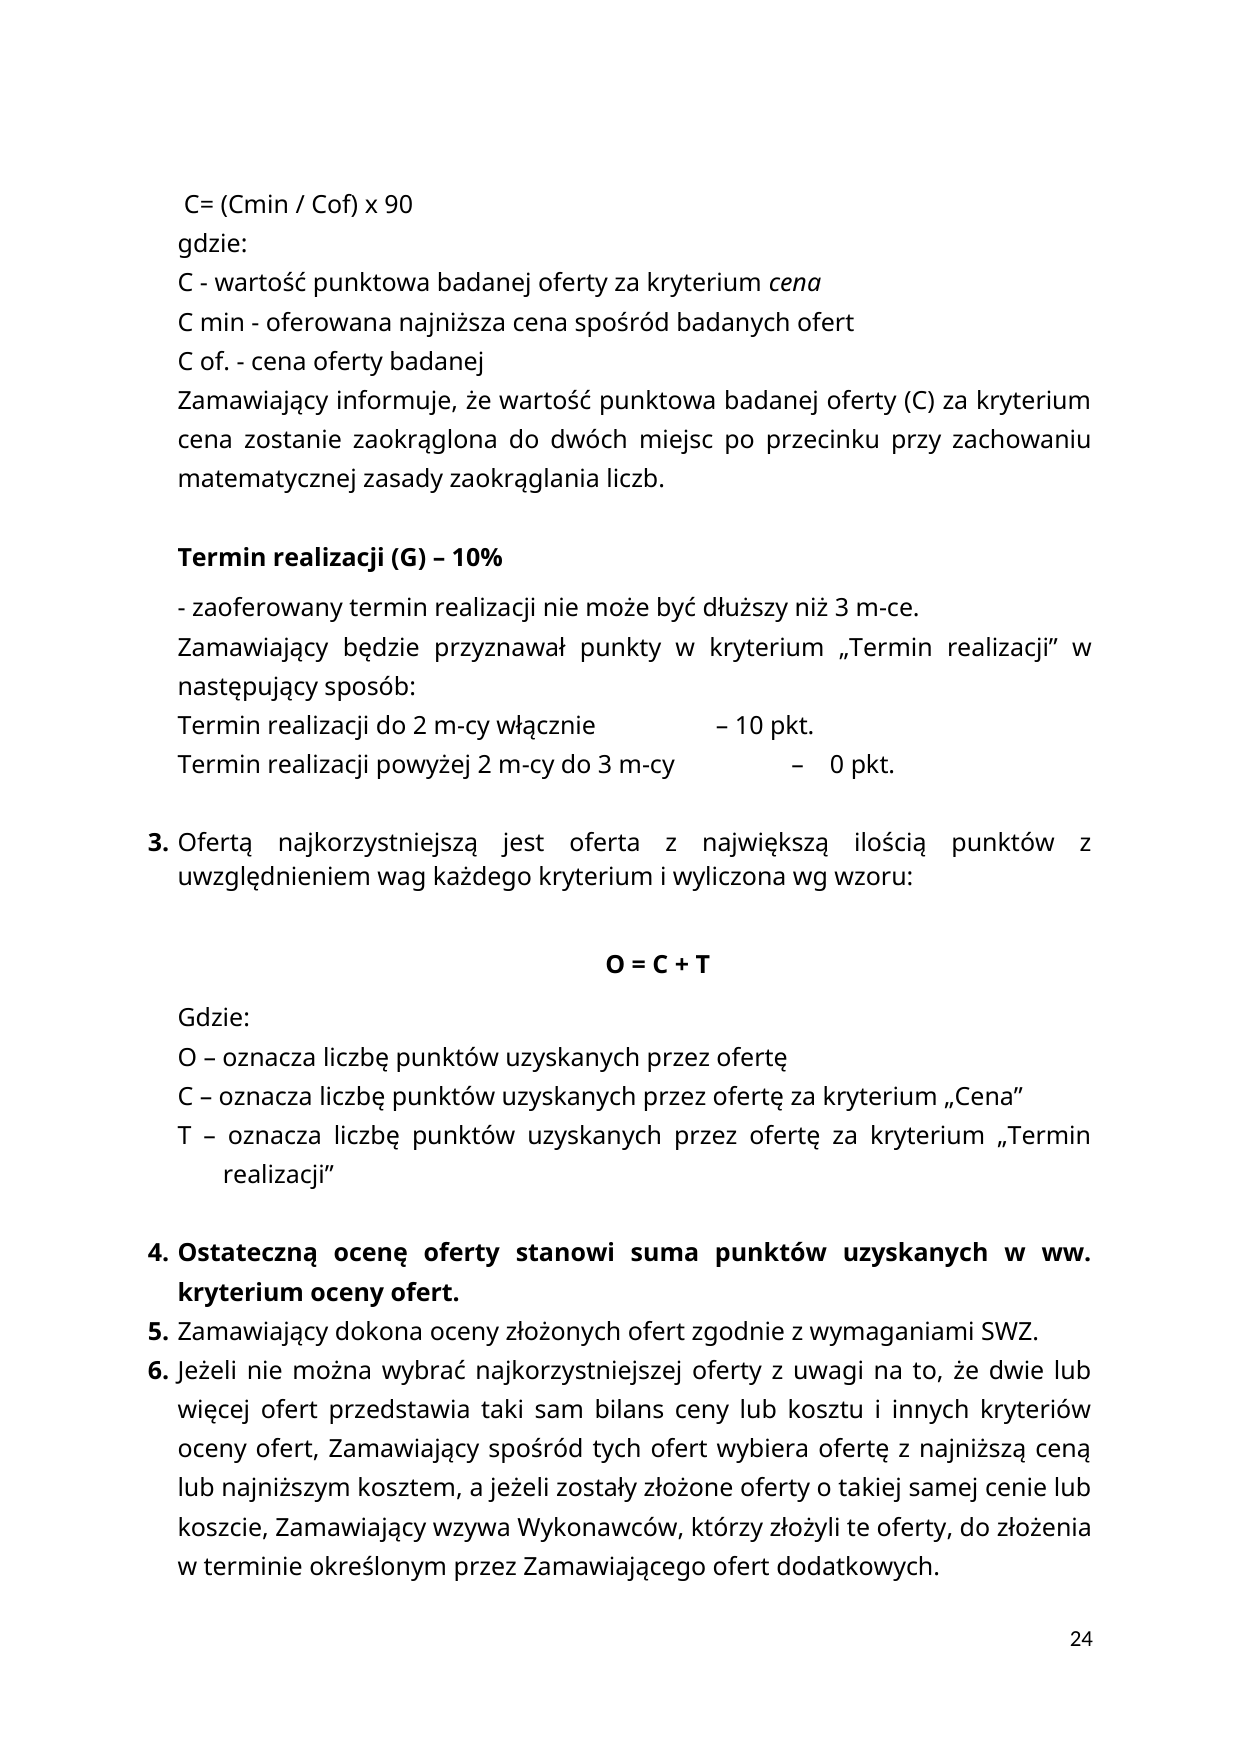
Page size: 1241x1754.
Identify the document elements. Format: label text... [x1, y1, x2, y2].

text C – oznacza liczbę punktów uzyskanych przez ofertę za kryterium „Cena” [177, 1078, 1093, 1112]
list Ofertą najkorzystniejszą jest oferta z największą ilością punktów z uwzględnieniem wag każdego kryterium i wyliczona wg wzoru: [148, 825, 1093, 893]
text C= (Cmin / Cof) x 90 [177, 148, 1093, 221]
text C min - oferowana najniższa cena spośród badanych ofert [177, 304, 1093, 338]
text C of. - cena oferty badanej [177, 343, 1093, 377]
text Zamawiający informuje, że wartość punktowa badanej oferty (C) za kryterium cena zostanie zaokrąglona do dwóch miejsc po przecinku przy zachowaniu matematycznej zasady zaokrąglania liczb. [177, 383, 1093, 495]
text gdzie: [177, 226, 1093, 260]
text Termin realizacji powyżej 2 m-cy do 3 m-cy – 0 pkt. [148, 747, 1093, 781]
text O = C + T [223, 947, 1093, 981]
list Zamawiający dokona oceny złożonych ofert zgodnie z wymaganiami SWZ. [148, 1313, 1093, 1347]
list Ostateczną ocenę oferty stanowi suma punktów uzyskanych w ww. kryterium oceny ofert. [148, 1235, 1093, 1308]
list Jeżeli nie można wybrać najkorzystniejszej oferty z uwagi na to, że dwie lub więcej ofert przedstawia taki sam bilans ceny lub kosztu i innych kryteriów oceny ofert, Zamawiający spośród tych ofert wybiera ofertę z najniższą ceną lub najniższym kosztem, a jeżeli zostały złożone oferty o takiej samej cenie lub koszcie, Zamawiający wzywa Wykonawców, którzy złożyli te oferty, do złożenia w terminie określonym przez Zamawiającego ofert dodatkowych. [148, 1352, 1093, 1582]
text Termin realizacji (G) – 10% [177, 539, 1093, 573]
text Termin realizacji do 2 m-cy włącznie – 10 pkt. [148, 707, 1093, 742]
text - zaoferowany termin realizacji nie może być dłuższy niż 3 m-ce. [148, 590, 1093, 624]
text Zamawiający będzie przyznawał punkty w kryterium „Termin realizacji” w następujący sposób: [177, 629, 1093, 702]
text Gdzie: [177, 1000, 1093, 1034]
text O – oznacza liczbę punktów uzyskanych przez ofertę [177, 1039, 1093, 1073]
text C - wartość punktowa badanej oferty za kryterium cena [177, 265, 1093, 299]
text T – oznacza liczbę punktów uzyskanych przez ofertę za kryterium „Termin realizacji” [177, 1117, 1093, 1191]
